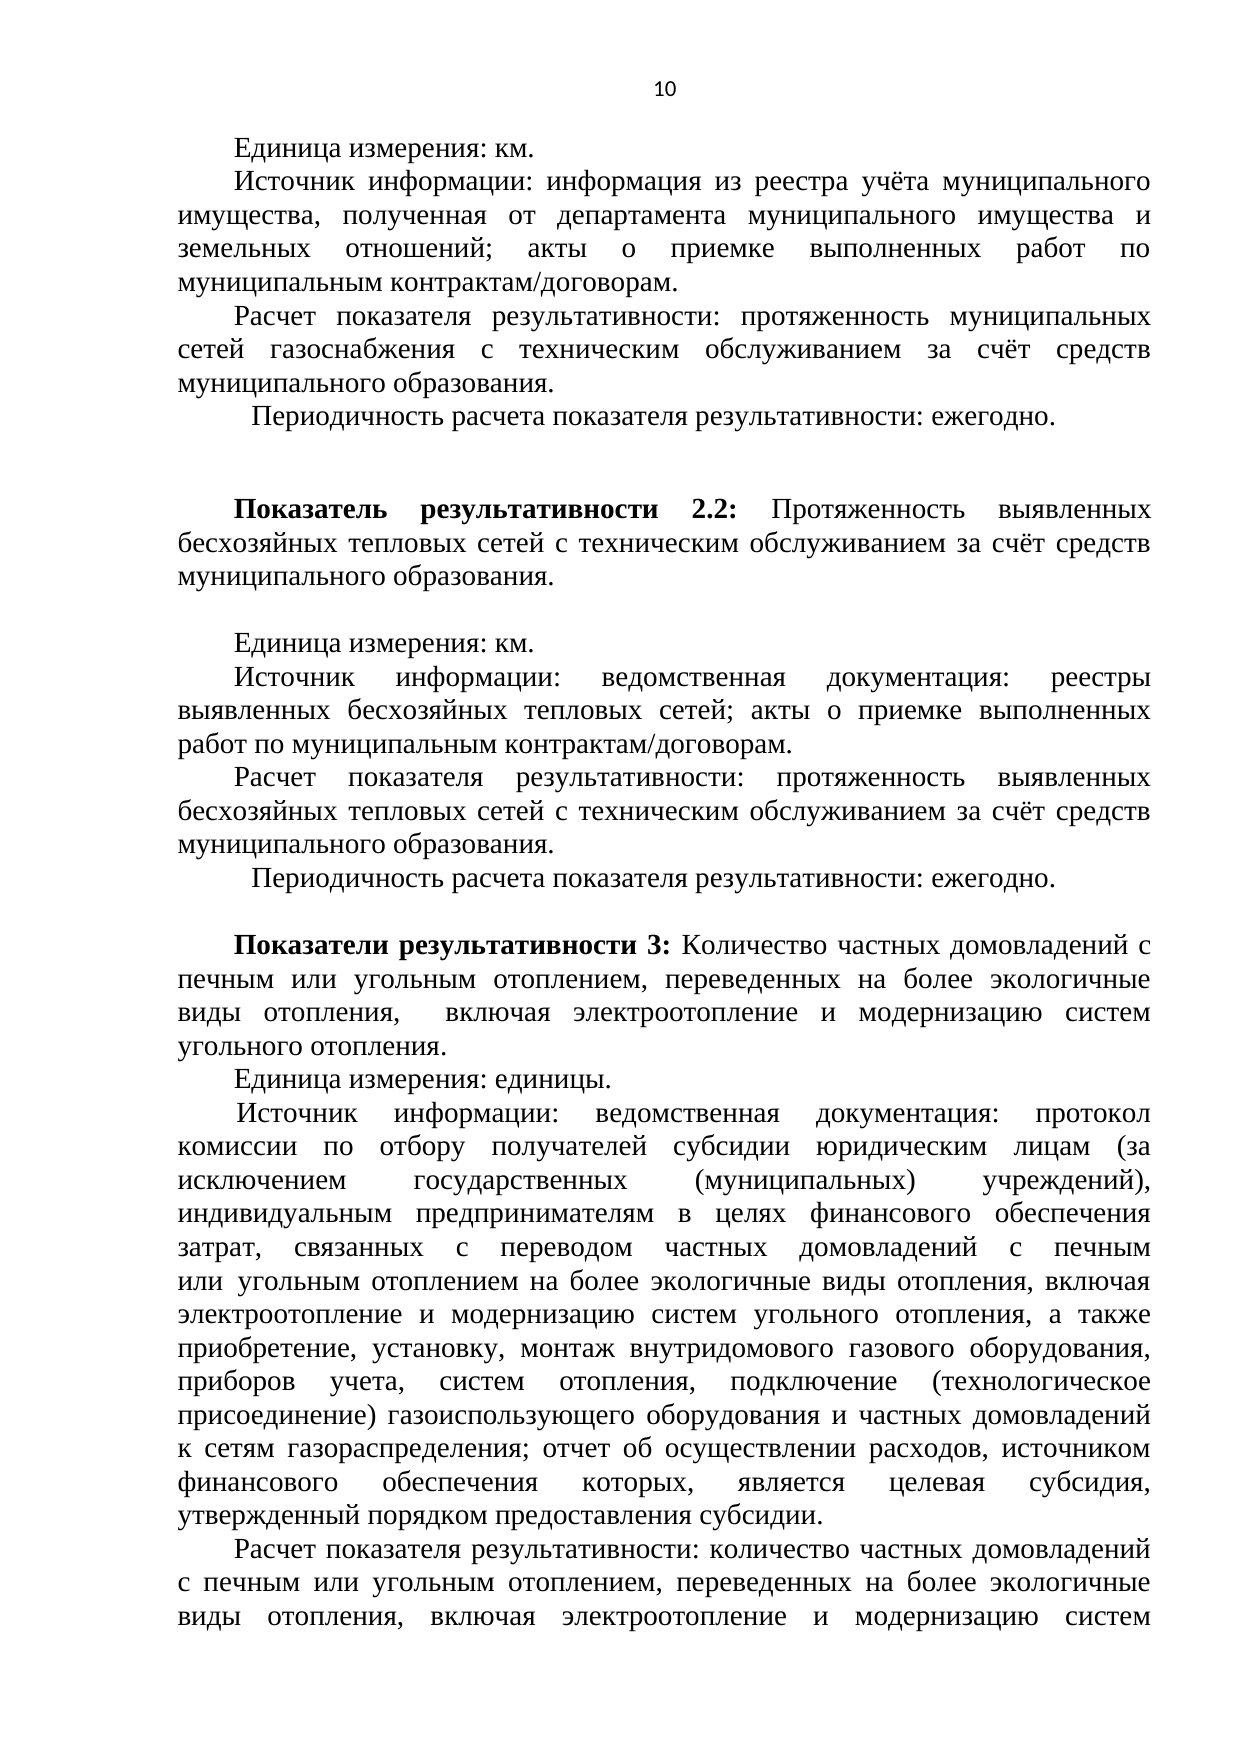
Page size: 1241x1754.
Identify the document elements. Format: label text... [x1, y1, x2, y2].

text Источник информации: ведомственная документация: реестры выявленных бесхозяйных тепловых сетей; акты о приемке выполненных работ по муниципальным контрактам/договорам. [177, 659, 1152, 759]
text Единица измерения: единицы. [177, 1061, 1152, 1095]
text Расчет показателя результативности: протяженность муниципальных сетей газоснабжения с техническим обслуживанием за счёт средств муниципального образования. [177, 298, 1152, 398]
text Периодичность расчета показателя результативности: ежегодно. [177, 398, 1152, 432]
text Показатели результативности 3: Количество частных домовладений с печным или угольным отоплением, переведенных на более экологичные виды отопления, включая электроотопление и модернизацию систем угольного отопления. [177, 927, 1152, 1061]
text Периодичность расчета показателя результативности: ежегодно. [177, 860, 1152, 894]
text Показатель результативности 2.2: Протяженность выявленных бесхозяйных тепловых сетей с техническим обслуживанием за счёт средств муниципального образования. [177, 491, 1152, 592]
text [177, 1531, 1152, 1632]
text Источник информации: информация из реестра учёта муниципального имущества, полученная от департамента муниципального имущества и земельных отношений; акты о приемке выполненных работ по муниципальным контрактам/договорам. [177, 163, 1152, 298]
text Единица измерения: км. [177, 625, 1152, 659]
text Единица измерения: км. [177, 130, 1152, 163]
title Источник информации: ведомственная документация: протокол комиссии по отбору получателей субсидии юридическим лицам (за исключением государственных (муниципальных) учреждений), индивидуальным предпринимателям в целях финансового обеспечения затрат, связанных с переводом частных домовладений с печным или угольным отоплением на более экологичные виды отопления, включая электроотопление и модернизацию систем угольного отопления, а также приобретение, установку, монтаж внутридомового газового оборудования, приборов учета, систем отопления, подключение (технологическое присоединение) газоиспользующего оборудования и частных домовладений к сетям газораспределения; отчет об осуществлении расходов, источником финансового обеспечения которых, является целевая субсидия, утвержденный порядком предоставления субсидии. [177, 1095, 1152, 1531]
text Расчет показателя результативности: протяженность выявленных бесхозяйных тепловых сетей с техническим обслуживанием за счёт средств муниципального образования. [177, 759, 1152, 860]
